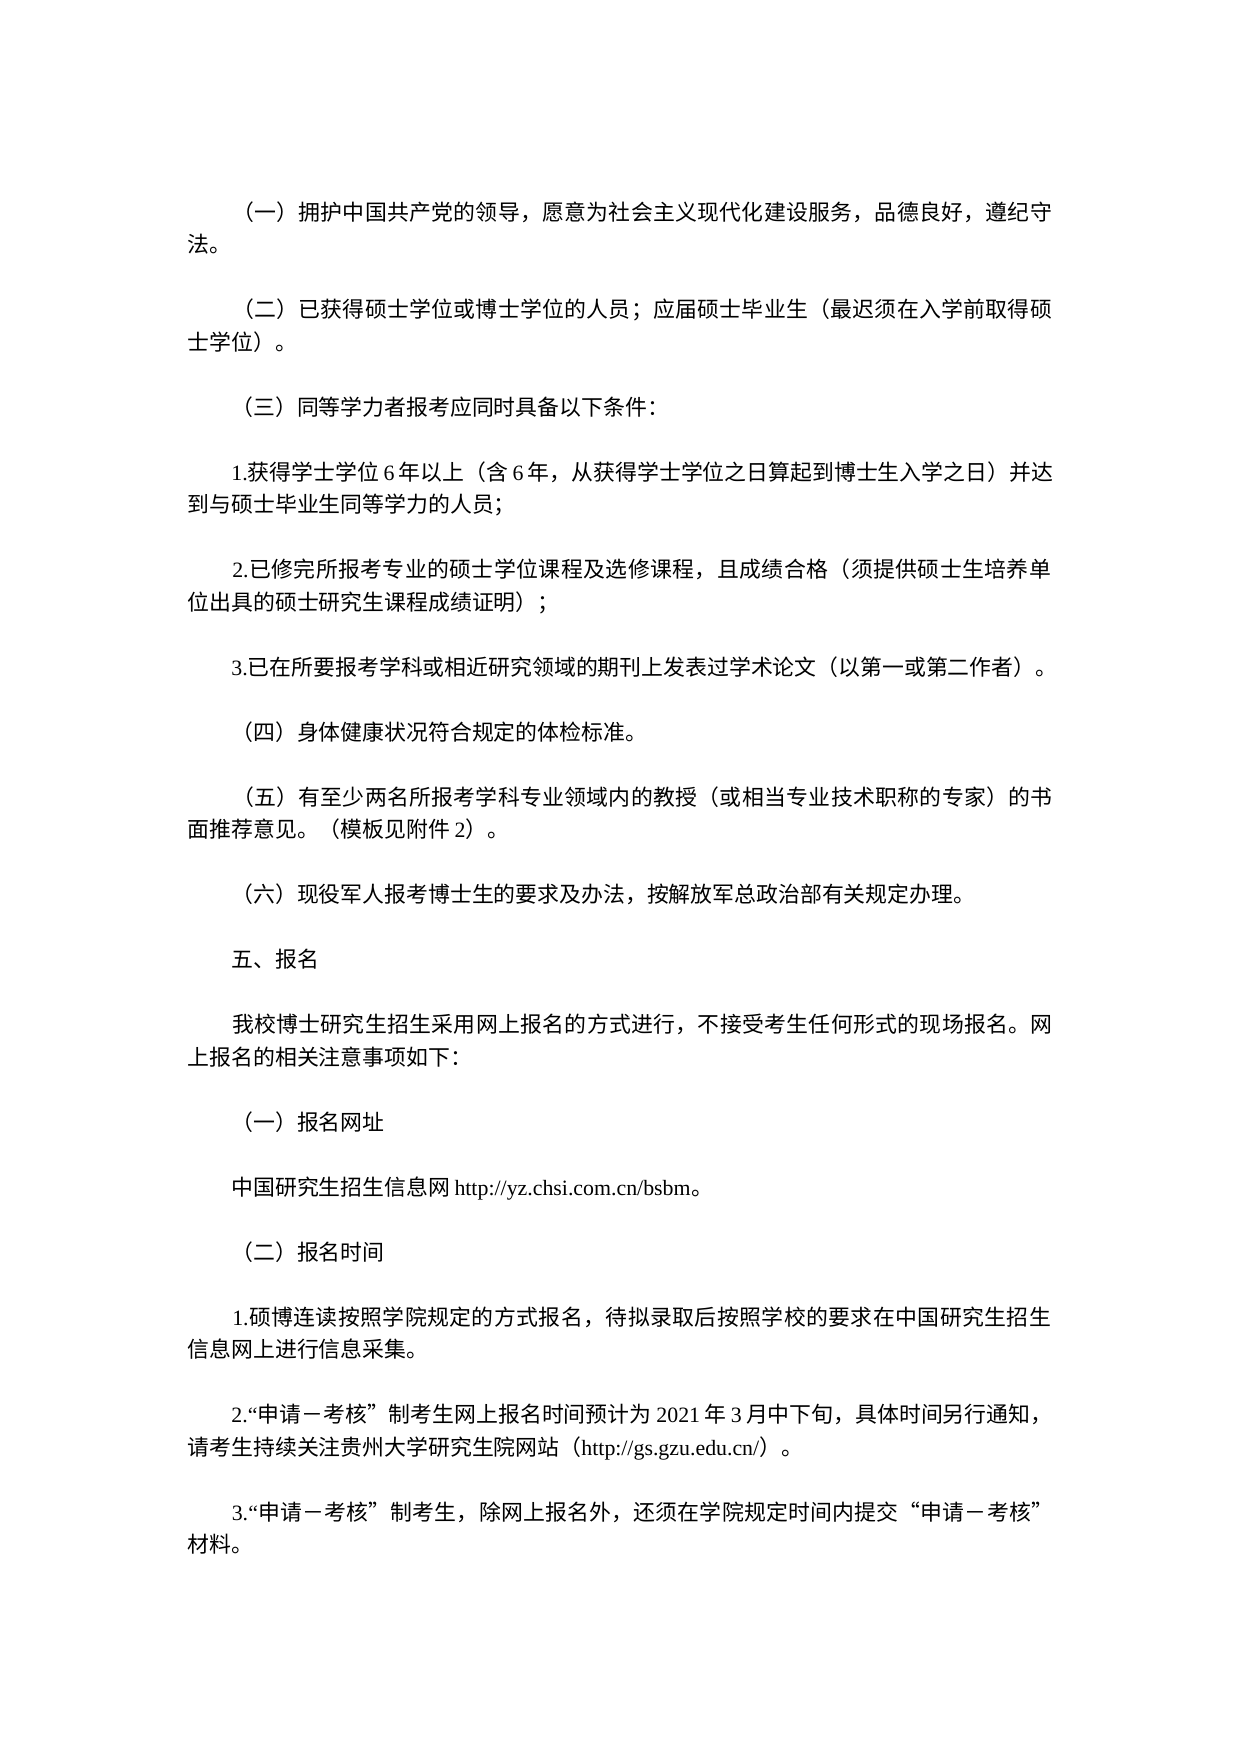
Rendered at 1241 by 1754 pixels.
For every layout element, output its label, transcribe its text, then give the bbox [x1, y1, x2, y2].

text 1.硕博连读按照学院规定的方式报名，待拟录取后按照学校的要求在中国研究生招生信息网上进行信息采集。 [187, 1299, 1053, 1364]
text 3.已在所要报考学科或相近研究领域的期刊上发表过学术论文（以第一或第二作者）。 [187, 649, 1053, 682]
text （一）拥护中国共产党的领导，愿意为社会主义现代化建设服务，品德良好，遵纪守法。 [187, 194, 1053, 259]
text （六）现役军人报考博士生的要求及办法，按解放军总政治部有关规定办理。 [187, 877, 1053, 909]
text （五）有至少两名所报考学科专业领域内的教授（或相当专业技术职称的专家）的书面推荐意见。（模板见附件2）。 [187, 779, 1053, 844]
text 1.获得学士学位6年以上（含6年，从获得学士学位之日算起到博士生入学之日）并达到与硕士毕业生同等学力的人员； [187, 454, 1053, 519]
text 2.“申请－考核”制考生网上报名时间预计为2021年3月中下旬，具体时间另行通知，请考生持续关注贵州大学研究生院网站（http://gs.gzu.edu.cn/）。 [187, 1397, 1053, 1462]
text 中国研究生招生信息网http://yz.chsi.com.cn/bsbm。 [187, 1169, 1053, 1202]
text （二）报名时间 [187, 1234, 1053, 1267]
text （一）报名网址 [187, 1104, 1053, 1137]
text 2.已修完所报考专业的硕士学位课程及选修课程，且成绩合格（须提供硕士生培养单位出具的硕士研究生课程成绩证明）； [187, 552, 1053, 617]
text 五、报名 [187, 942, 1053, 974]
text 我校博士研究生招生采用网上报名的方式进行，不接受考生任何形式的现场报名。网上报名的相关注意事项如下： [187, 1007, 1053, 1072]
text （三）同等学力者报考应同时具备以下条件： [187, 389, 1053, 422]
text 3.“申请－考核”制考生，除网上报名外，还须在学院规定时间内提交“申请－考核”材料。 [187, 1494, 1053, 1559]
text （四）身体健康状况符合规定的体检标准。 [187, 714, 1053, 747]
text （二）已获得硕士学位或博士学位的人员；应届硕士毕业生（最迟须在入学前取得硕士学位）。 [187, 292, 1053, 357]
